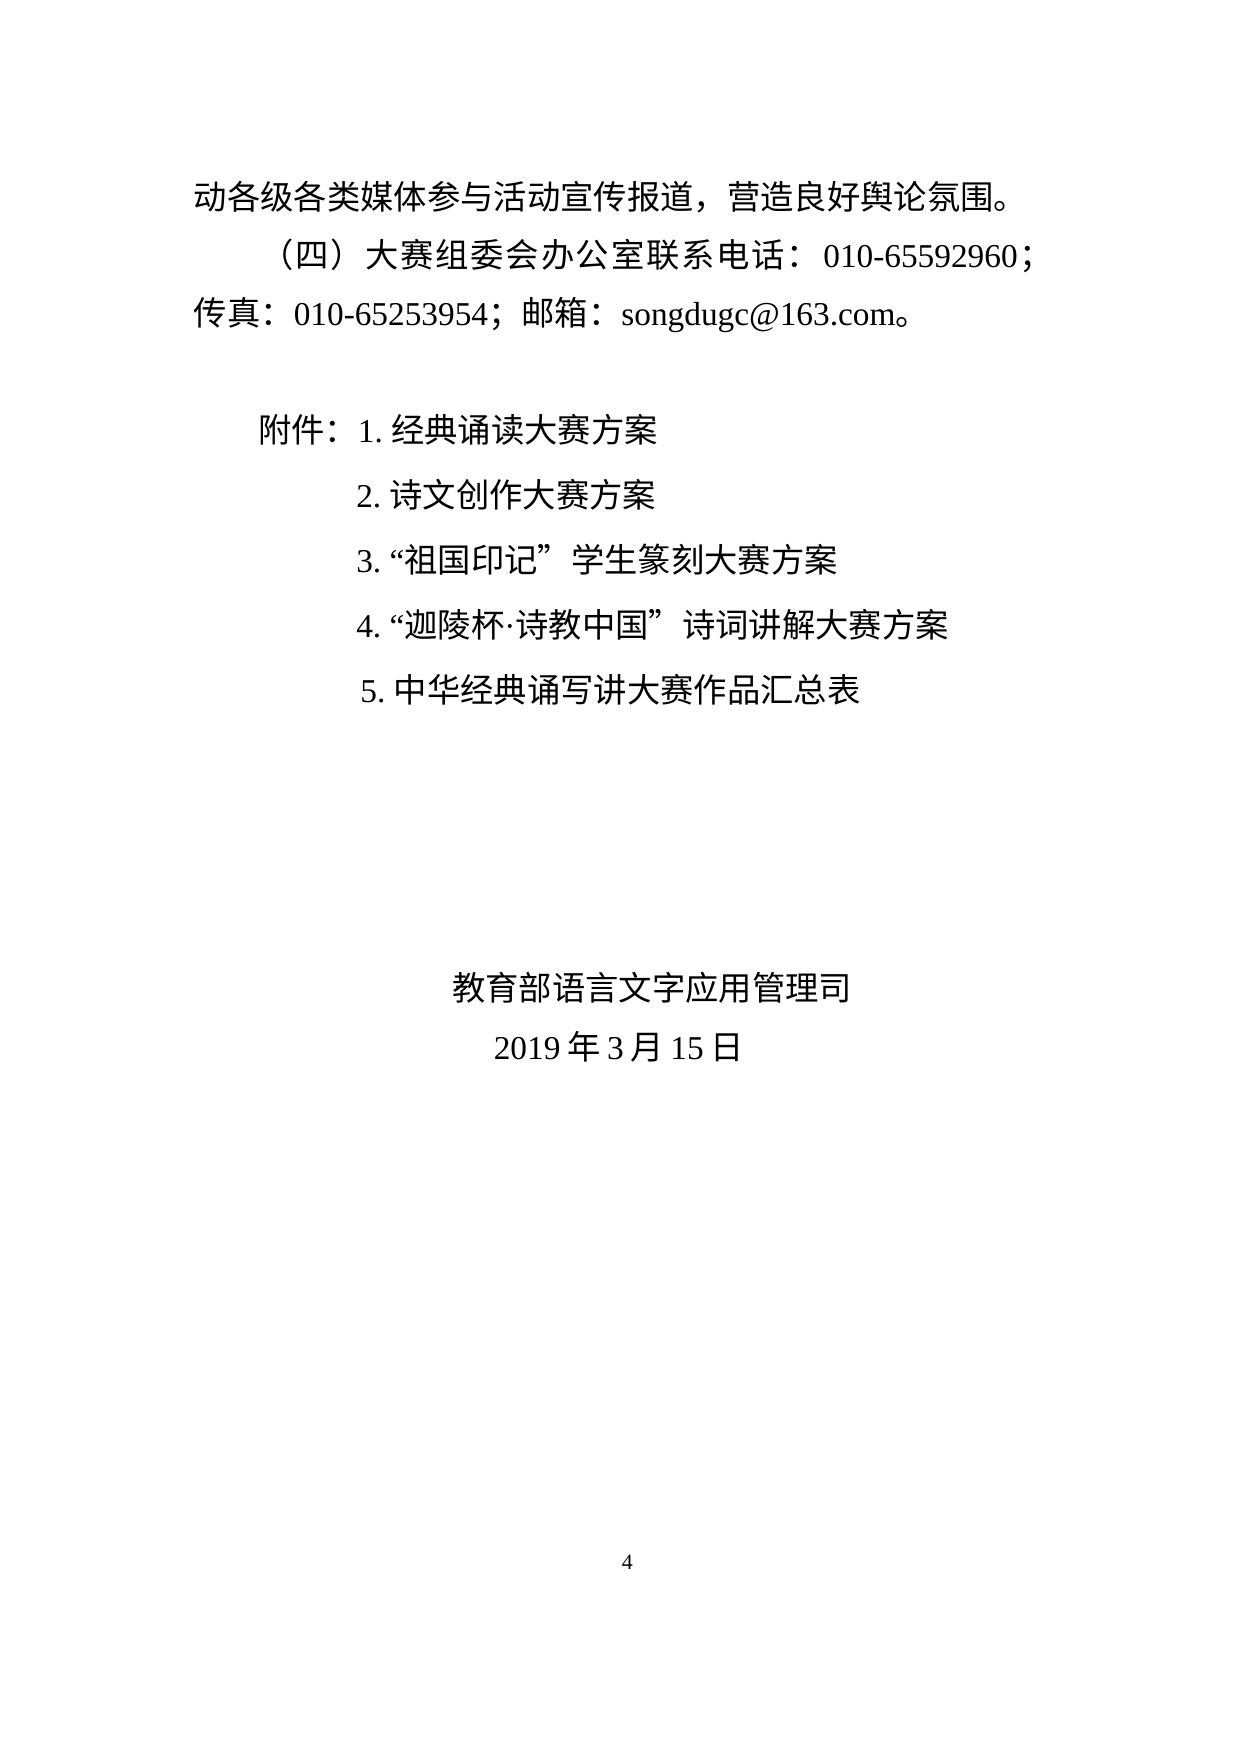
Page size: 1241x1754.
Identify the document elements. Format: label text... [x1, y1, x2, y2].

text 3. “祖国印记”学生篆刻大赛方案 [193, 526, 1053, 591]
text 教育部语言文字应用管理司 [193, 954, 1053, 1012]
text 2019年3月15日 [193, 1012, 1053, 1071]
text 5. 中华经典诵写讲大赛作品汇总表 [193, 656, 1053, 721]
text 2. 诗文创作大赛方案 [193, 461, 1053, 526]
text （四）大赛组委会办公室联系电话：010-65592960；传真：010-65253954；邮箱：songdugc@163.com。 [193, 221, 1053, 337]
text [193, 162, 1053, 221]
text 附件：1. 经典诵读大赛方案 [193, 396, 1053, 461]
text 4. “迦陵杯·诗教中国”诗词讲解大赛方案 [193, 591, 1053, 656]
